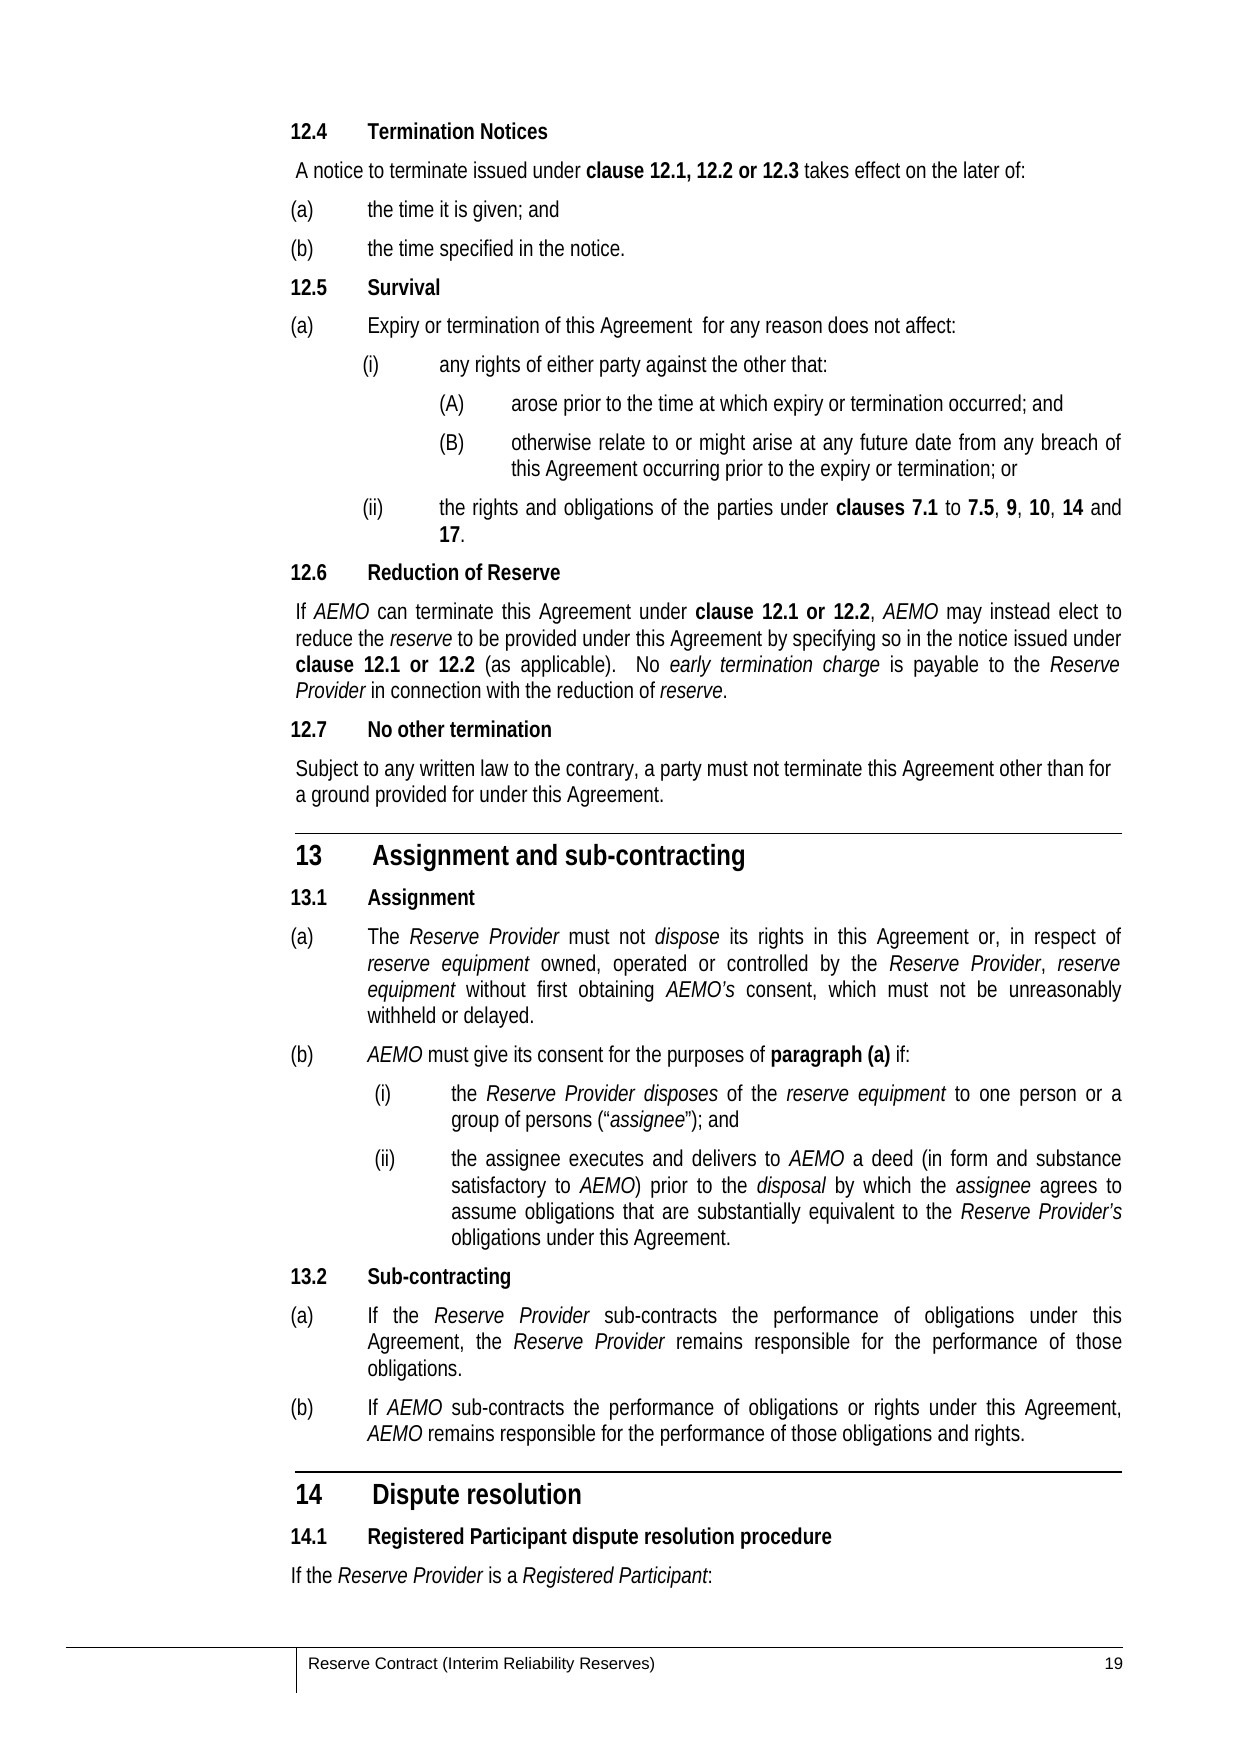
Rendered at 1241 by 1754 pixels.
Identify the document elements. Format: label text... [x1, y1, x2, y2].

subtitle Survival [290, 273, 1122, 300]
subtitle Registered Participant dispute resolution procedure [290, 1523, 1122, 1549]
subtitle arose prior to the time at which expiry or termination occurred; and [439, 390, 1122, 416]
subtitle any rights of either party against the other that: [362, 351, 1122, 378]
subtitle No other termination [290, 716, 1122, 742]
subtitle the Reserve Provider disposes of the reserve equipment to one person or a group of persons (“assignee”); and [374, 1080, 1122, 1133]
subtitle the time specified in the notice. [290, 235, 1122, 261]
subtitle Expiry or termination of this Agreement for any reason does not affect: [290, 312, 1122, 339]
subtitle the assignee executes and delivers to AEMO a deed (in form and substance satisfactory to AEMO) prior to the disposal by which the assignee agrees to assume obligations that are substantially equivalent to the Reserve Provider’s obligations under this Agreement. [374, 1145, 1122, 1251]
subtitle the rights and obligations of the parties under clauses 7.1 to 7.5, 9, 10, 14 and 17. [362, 494, 1122, 547]
subtitle Dispute resolution [295, 1473, 1122, 1510]
subtitle AEMO must give its consent for the purposes of paragraph (a) if: [290, 1041, 1122, 1067]
subtitle Sub-contracting [290, 1263, 1122, 1289]
subtitle If the Reserve Provider sub-contracts the performance of obligations under this Agreement, the Reserve Provider remains responsible for the performance of those obligations. [290, 1302, 1122, 1381]
subtitle Termination Notices [290, 118, 1122, 144]
subtitle If the Reserve Provider is a Registered Participant: [291, 1562, 1122, 1588]
text Subject to any written law to the contrary, a party must not terminate this Agreement other than for a ground provided for under this Agreement. [295, 755, 1122, 808]
subtitle Assignment [290, 884, 1122, 911]
subtitle Reduction of Reserve [290, 559, 1122, 586]
text A notice to terminate issued under clause 12.1, 12.2 or 12.3 takes effect on the later of: [295, 157, 1122, 183]
subtitle otherwise relate to or might arise at any future date from any breach of this Agreement occurring prior to the expiry or termination; or [439, 429, 1122, 482]
subtitle If AEMO sub-contracts the performance of obligations or rights under this Agreement, AEMO remains responsible for the performance of those obligations and rights. [290, 1393, 1122, 1446]
text If AEMO can terminate this Agreement under clause 12.1 or 12.2, AEMO may instead elect to reduce the reserve to be provided under this Agreement by specifying so in the notice issued under clause 12.1 or 12.2 (as applicable). No early termination charge is payable to the Reserve Provider in connection with the reduction of reserve. [295, 598, 1122, 704]
subtitle the time it is given; and [290, 196, 1122, 222]
subtitle Assignment and sub-contracting [295, 834, 1122, 872]
subtitle The Reserve Provider must not dispose its rights in this Agreement or, in respect of reserve equipment owned, operated or controlled by the Reserve Provider, reserve equipment without first obtaining AEMO’s consent, which must not be unreasonably withheld or delayed. [290, 923, 1122, 1029]
